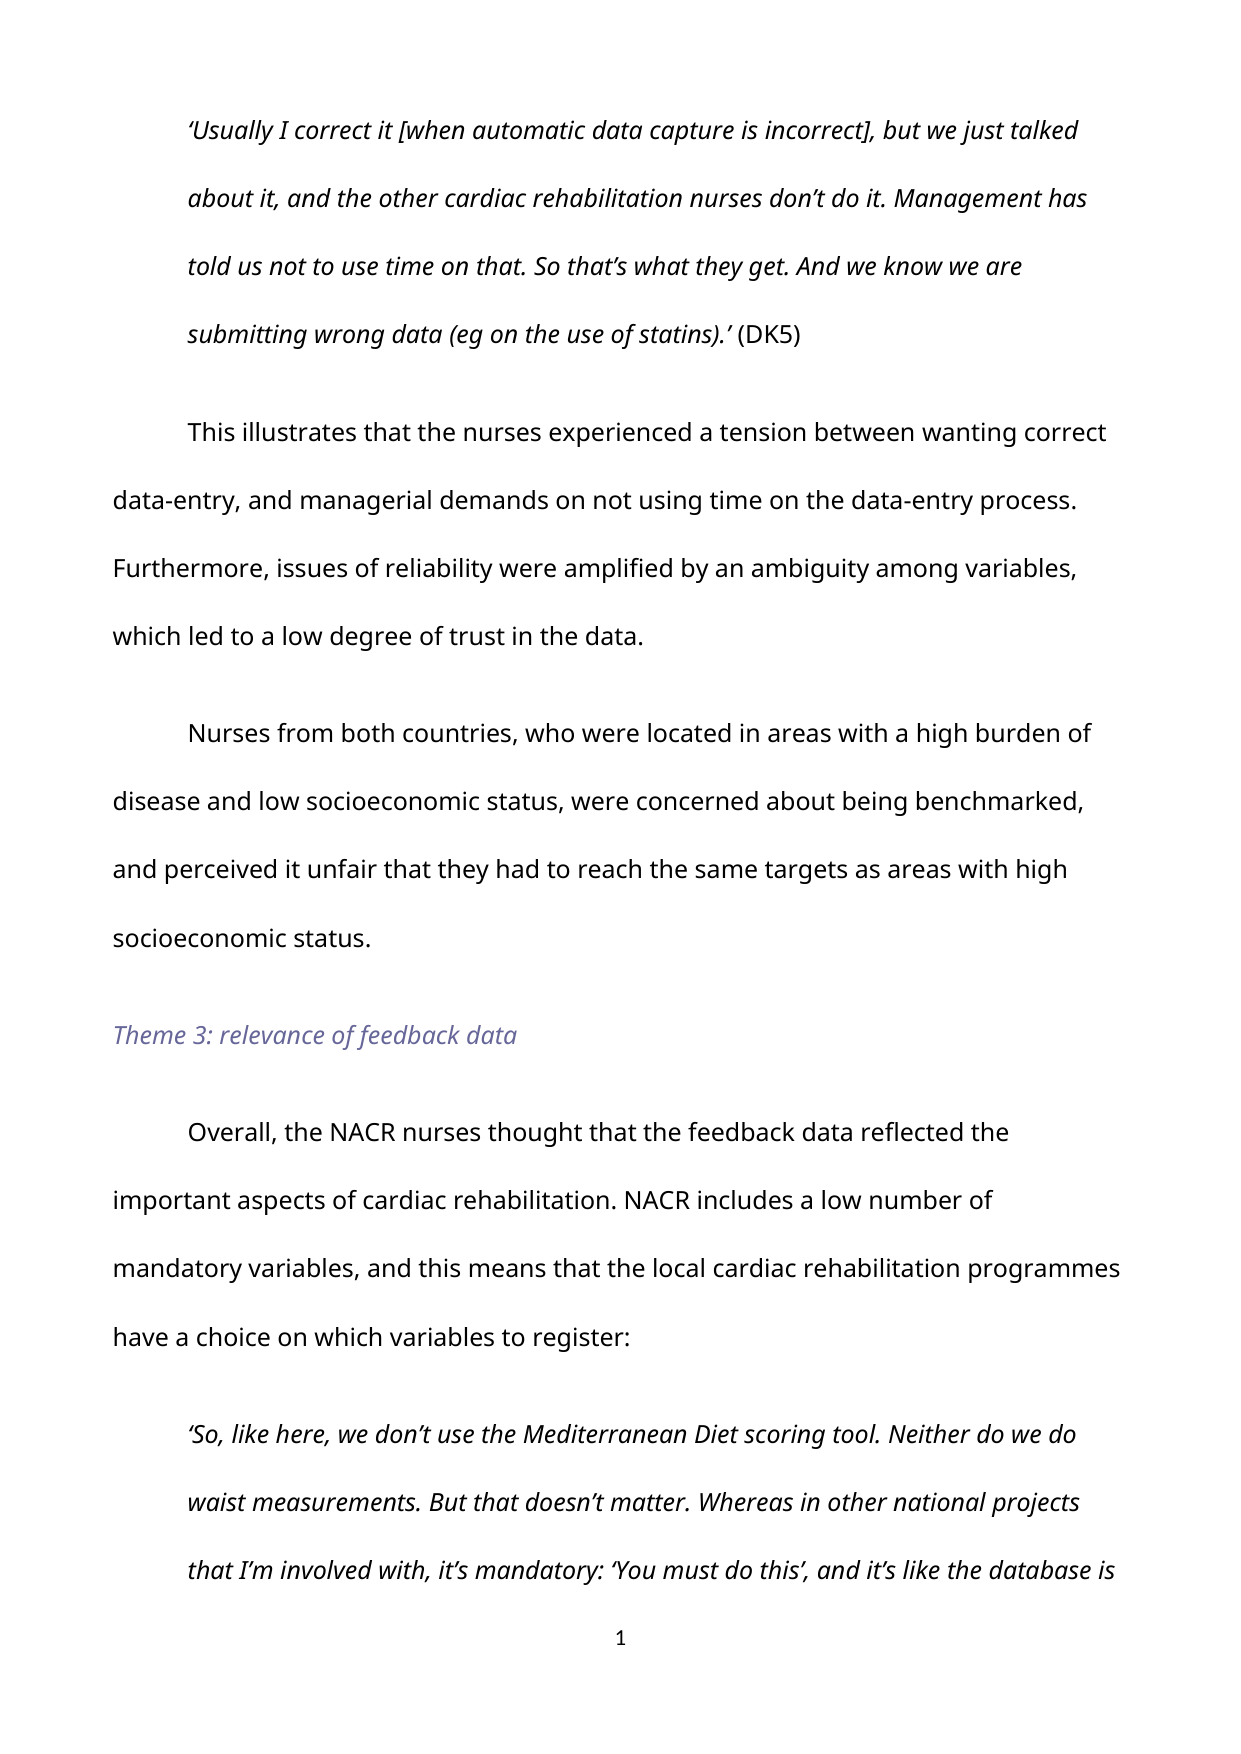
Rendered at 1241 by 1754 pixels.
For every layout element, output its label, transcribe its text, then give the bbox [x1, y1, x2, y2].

text This illustrates that the nurses experienced a tension between wanting correct data-entry, and managerial demands on not using time on the data-entry process. Furthermore, issues of reliability were amplified by an ambiguity among variables, which led to a low degree of trust in the data. [112, 414, 1128, 653]
text Overall, the NACR nurses thought that the feedback data reflected the important aspects of cardiac rehabilitation. NACR includes a low number of mandatory variables, and this means that the local cardiac rehabilitation programmes have a choice on which variables to register: [112, 1115, 1128, 1353]
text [187, 1416, 1128, 1587]
text ‘Usually I correct it [when automatic data capture is incorrect], but we just talked about it, and the other cardiac rehabilitation nurses don’t do it. Management has told us not to use time on that. So that’s what they get. And we know we are submitting wrong data (eg on the use of statins).’ (DK5) [187, 112, 1128, 351]
subtitle Theme 3: relevance of feedback data [112, 1017, 1128, 1052]
text Nurses from both countries, who were located in areas with a high burden of disease and low socioeconomic status, were concerned about being benchmarked, and perceived it unfair that they had to reach the same targets as areas with high socioeconomic status. [112, 716, 1128, 954]
